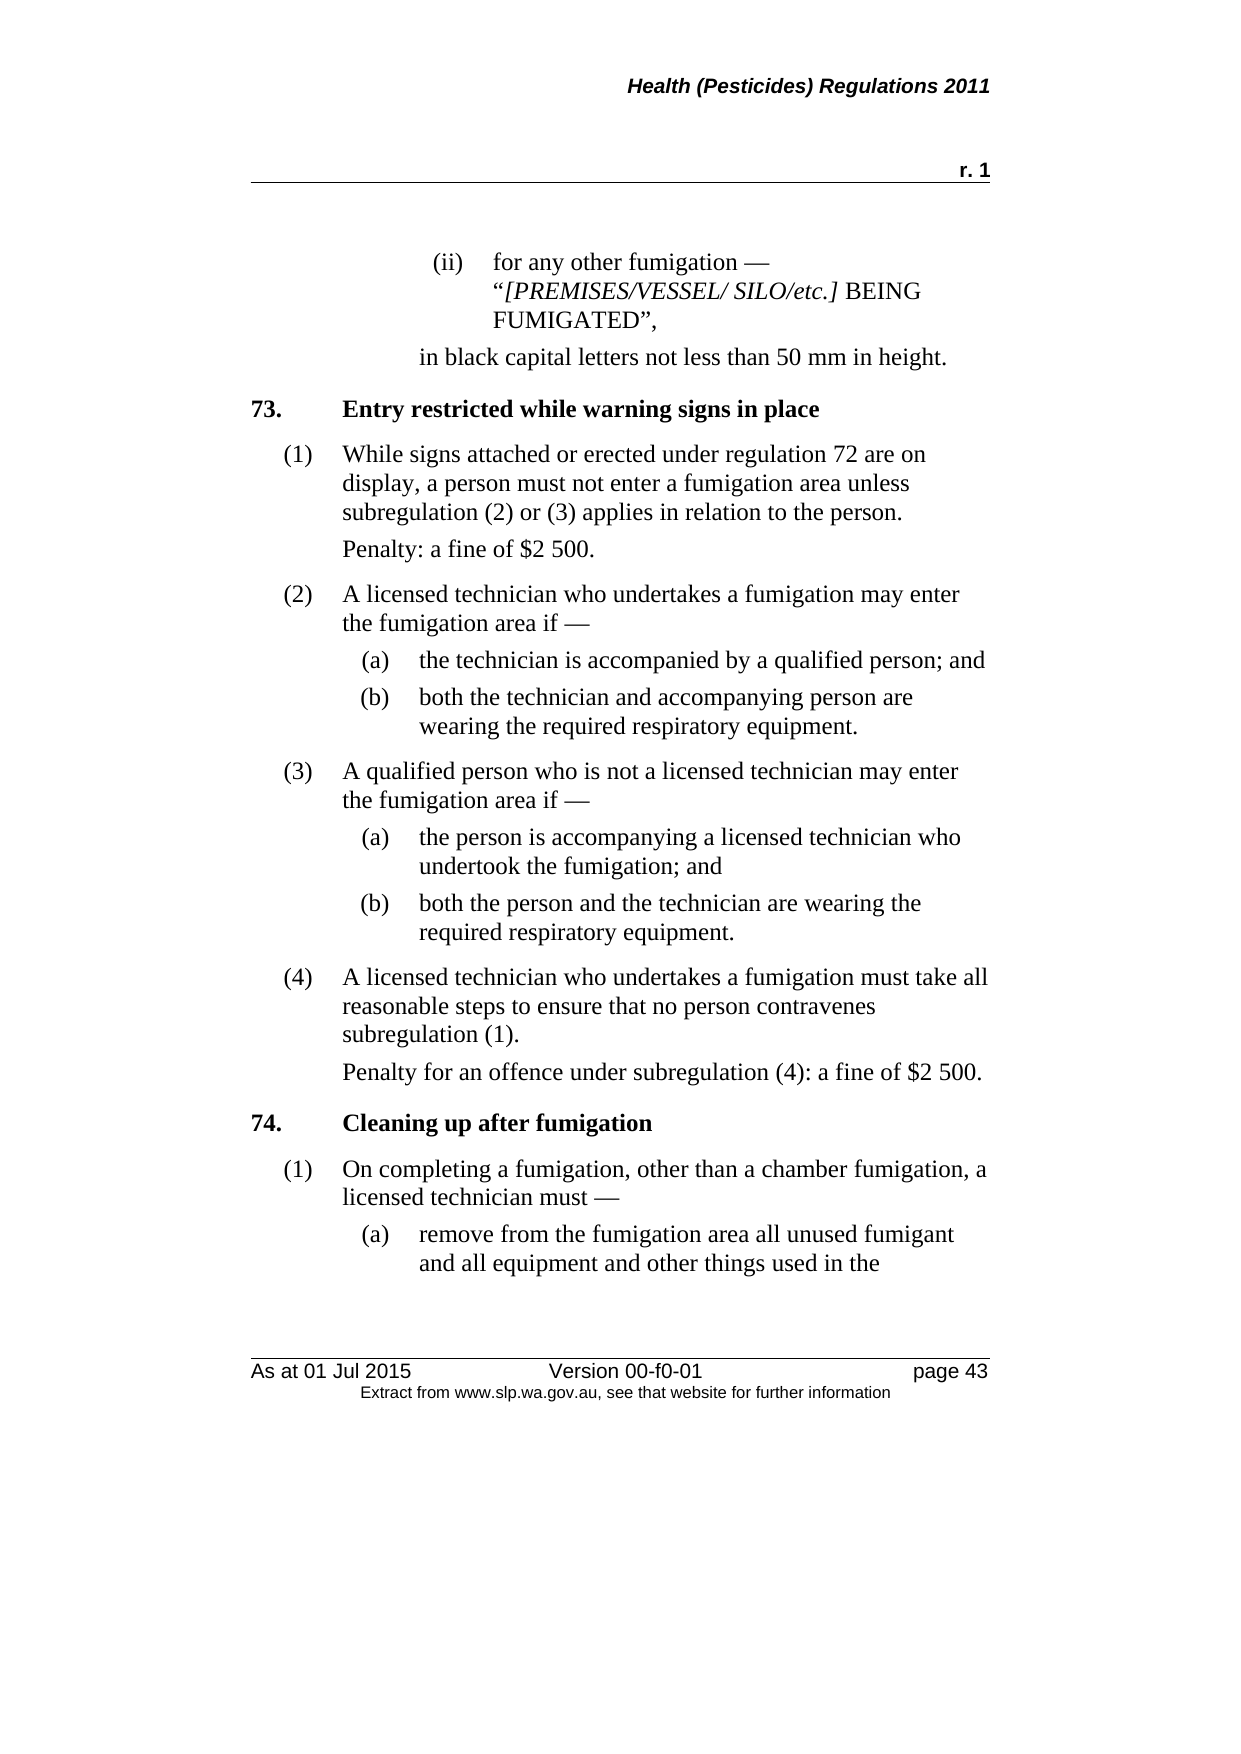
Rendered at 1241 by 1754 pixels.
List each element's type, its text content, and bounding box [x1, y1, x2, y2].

subtitle 74. Cleaning up after fumigation [251, 1108, 990, 1137]
text (4) A licensed technician who undertakes a fumigation must take all reasonable steps to ensure that no person contravenes subregulation (1). [251, 962, 990, 1048]
text (a) the technician is accompanied by a qualified person; and [251, 645, 990, 674]
subtitle 73. Entry restricted while warning signs in place [251, 394, 990, 422]
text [251, 1219, 990, 1277]
text Penalty for an offence under subregulation (4): a fine of $2 500. [251, 1057, 990, 1085]
text (1) On completing a fumigation, other than a chamber fumigation, a licensed technician must — [251, 1154, 990, 1211]
text Penalty: a fine of $2 500. [251, 534, 990, 562]
text (3) A qualified person who is not a licensed technician may enter the fumigation area if — [251, 756, 990, 814]
text (b) both the person and the technician are wearing the required respiratory equipment. [251, 888, 990, 945]
text (a) the person is accompanying a licensed technician who undertook the fumigation; and [251, 822, 990, 879]
text (b) both the technician and accompanying person are wearing the required respiratory equipment. [251, 682, 990, 739]
text in black capital letters not less than 50 mm in height. [251, 342, 990, 371]
text (ii) for any other fumigation — “[PREMISES/VESSEL/ SILO/etc.] BEING FUMIGATED”, [251, 247, 990, 334]
text (1) While signs attached or erected under regulation 72 are on display, a person must not enter a fumigation area unless subregulation (2) or (3) applies in relation to the person. [251, 439, 990, 525]
text (2) A licensed technician who undertakes a fumigation may enter the fumigation area if — [251, 579, 990, 637]
